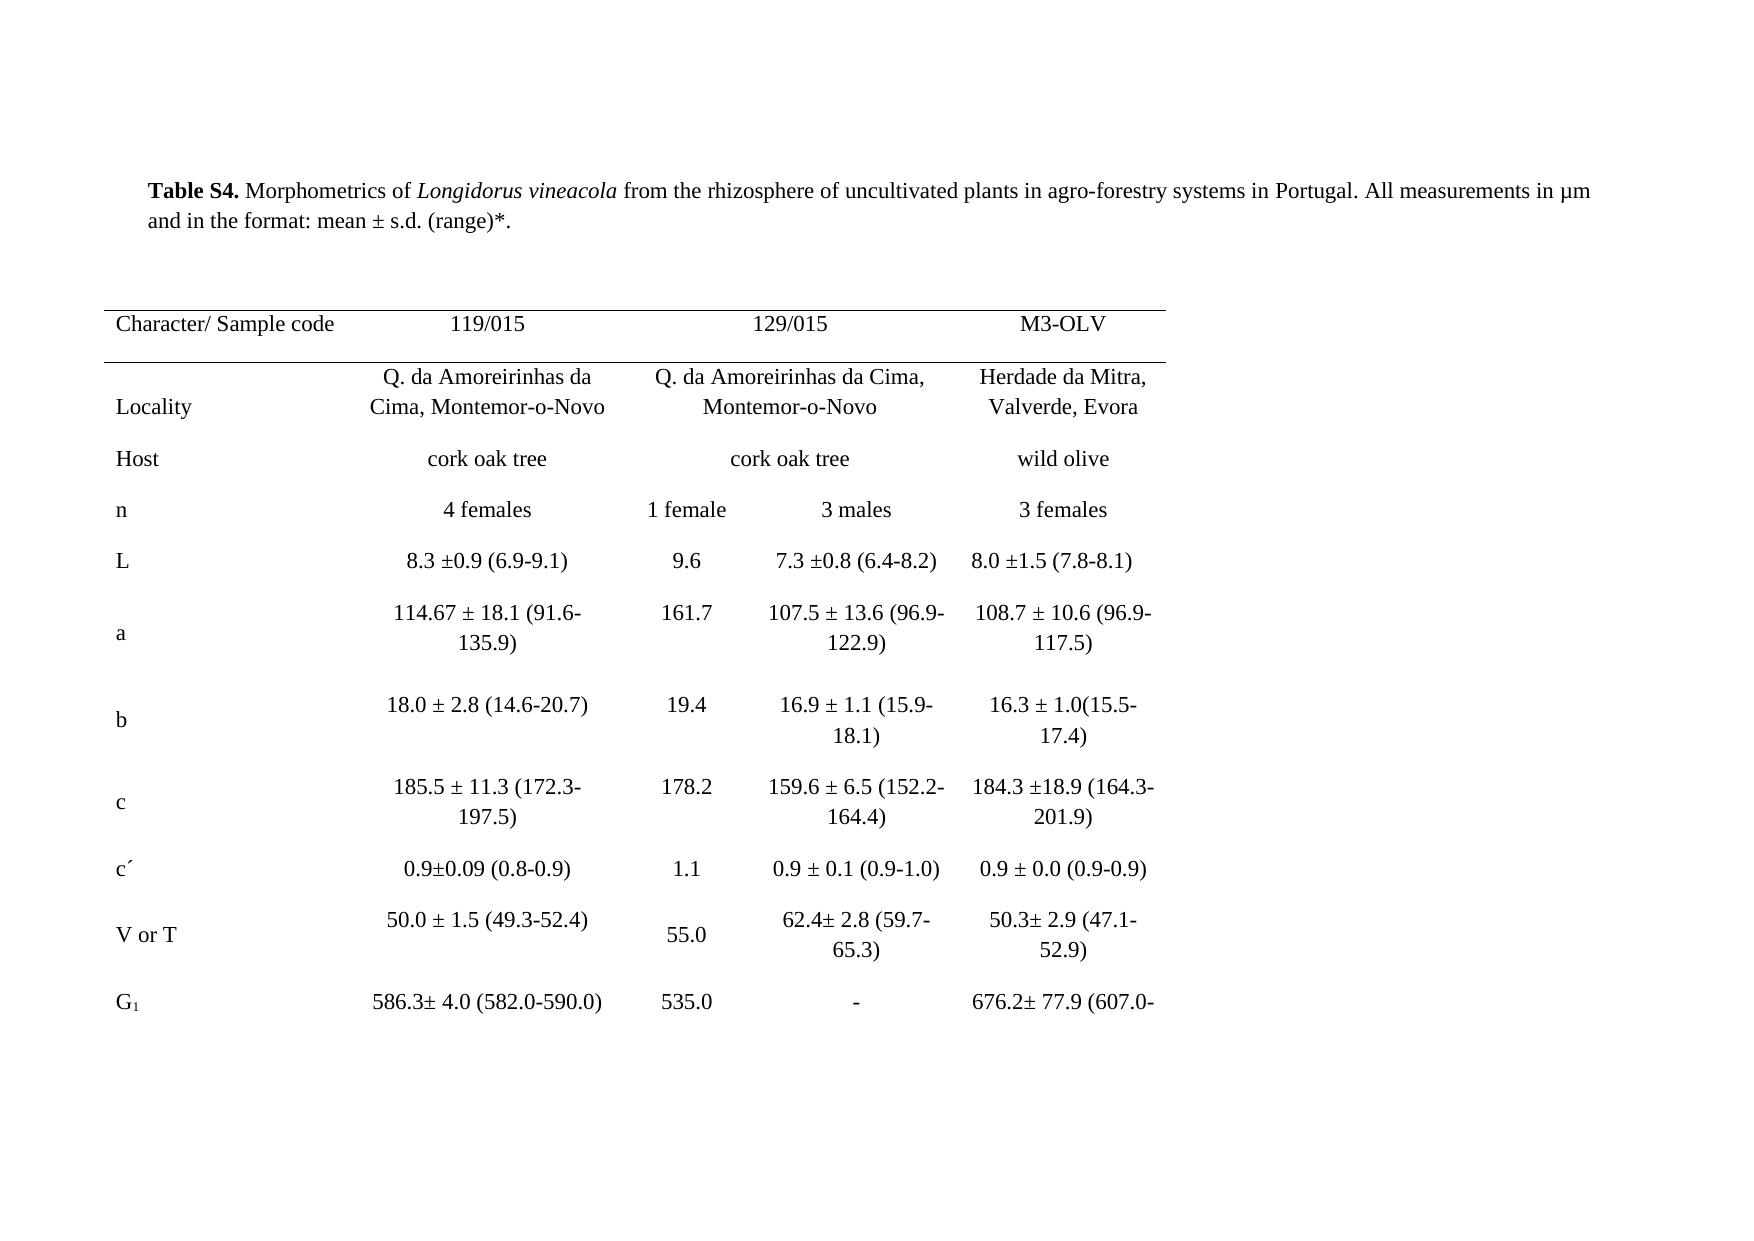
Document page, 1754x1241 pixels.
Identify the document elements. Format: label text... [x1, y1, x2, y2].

table_cell c [104, 773, 354, 855]
table_cell 1.1 [620, 855, 753, 906]
table_cell Host [104, 445, 354, 496]
table_header M3-OLV [960, 311, 1166, 362]
table_cell wild olive [960, 445, 1166, 496]
table_cell Q. da Amoreirinhas da Cima, Montemor-o-Novo [354, 363, 620, 445]
table_cell G1 [104, 988, 354, 1039]
table_cell L [104, 548, 354, 599]
table_cell a [104, 599, 354, 691]
table_cell Herdade da Mitra, Valverde, Evora [960, 363, 1166, 445]
table_cell 7.3 ±0.8 (6.4-8.2) [753, 548, 960, 599]
table_cell Locality [104, 363, 354, 445]
table_cell Q. da Amoreirinhas da Cima, Montemor-o-Novo [620, 363, 960, 445]
table_header 129/015 [620, 311, 960, 362]
table_cell 3 males [753, 496, 960, 548]
table_cell 50.0 ± 1.5 (49.3-52.4) [354, 906, 620, 988]
table_cell 16.9 ± 1.1 (15.9-18.1) [753, 691, 960, 773]
table_cell 0.9 ± 0.0 (0.9-0.9) [960, 855, 1166, 906]
table_cell 50.3± 2.9 (47.1-52.9) [960, 906, 1166, 988]
table_cell n [104, 496, 354, 548]
table_cell 108.7 ± 10.6 (96.9-117.5) [960, 599, 1166, 691]
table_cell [354, 988, 620, 1039]
table_header 119/015 [354, 311, 620, 362]
table_cell 159.6 ± 6.5 (152.2-164.4) [753, 773, 960, 855]
table_cell c´ [104, 855, 354, 906]
table_cell 8.3 ±0.9 (6.9-9.1) [354, 548, 620, 599]
table_cell 114.67 ± 18.1 (91.6-135.9) [354, 599, 620, 691]
table_cell 4 females [354, 496, 620, 548]
table_cell 535.0 [620, 988, 753, 1039]
text Table S4. Morphometrics of Longidorus vineacola from the rhizosphere of uncultivated plants in agro-forestry systems in Portugal. All measurements in µm and in the format: mean ± s.d. (range)*. [148, 177, 1606, 234]
table_cell 19.4 [620, 691, 753, 773]
table_cell 9.6 [620, 548, 753, 599]
table_cell - [753, 988, 960, 1039]
table_header Character/ Sample code [104, 311, 354, 362]
table_cell 0.9 ± 0.1 (0.9-1.0) [753, 855, 960, 906]
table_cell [960, 988, 1166, 1039]
table_cell 62.4± 2.8 (59.7-65.3) [753, 906, 960, 988]
table_cell 16.3 ± 1.0(15.5-17.4) [960, 691, 1166, 773]
table_cell 107.5 ± 13.6 (96.9-122.9) [753, 599, 960, 691]
table_cell 184.3 ±18.9 (164.3-201.9) [960, 773, 1166, 855]
table_cell 8.0 ±1.5 (7.8-8.1) [960, 548, 1166, 599]
table_cell cork oak tree [620, 445, 960, 496]
table_cell b [104, 691, 354, 773]
table_cell 0.9±0.09 (0.8-0.9) [354, 855, 620, 906]
table_cell 185.5 ± 11.3 (172.3-197.5) [354, 773, 620, 855]
table_cell cork oak tree [354, 445, 620, 496]
table_cell 18.0 ± 2.8 (14.6-20.7) [354, 691, 620, 773]
table_cell 178.2 [620, 773, 753, 855]
table_cell 161.7 [620, 599, 753, 691]
table_cell 1 female [620, 496, 753, 548]
table_cell 3 females [960, 496, 1166, 548]
table_cell 55.0 [620, 906, 753, 988]
table_cell V or T [104, 906, 354, 988]
